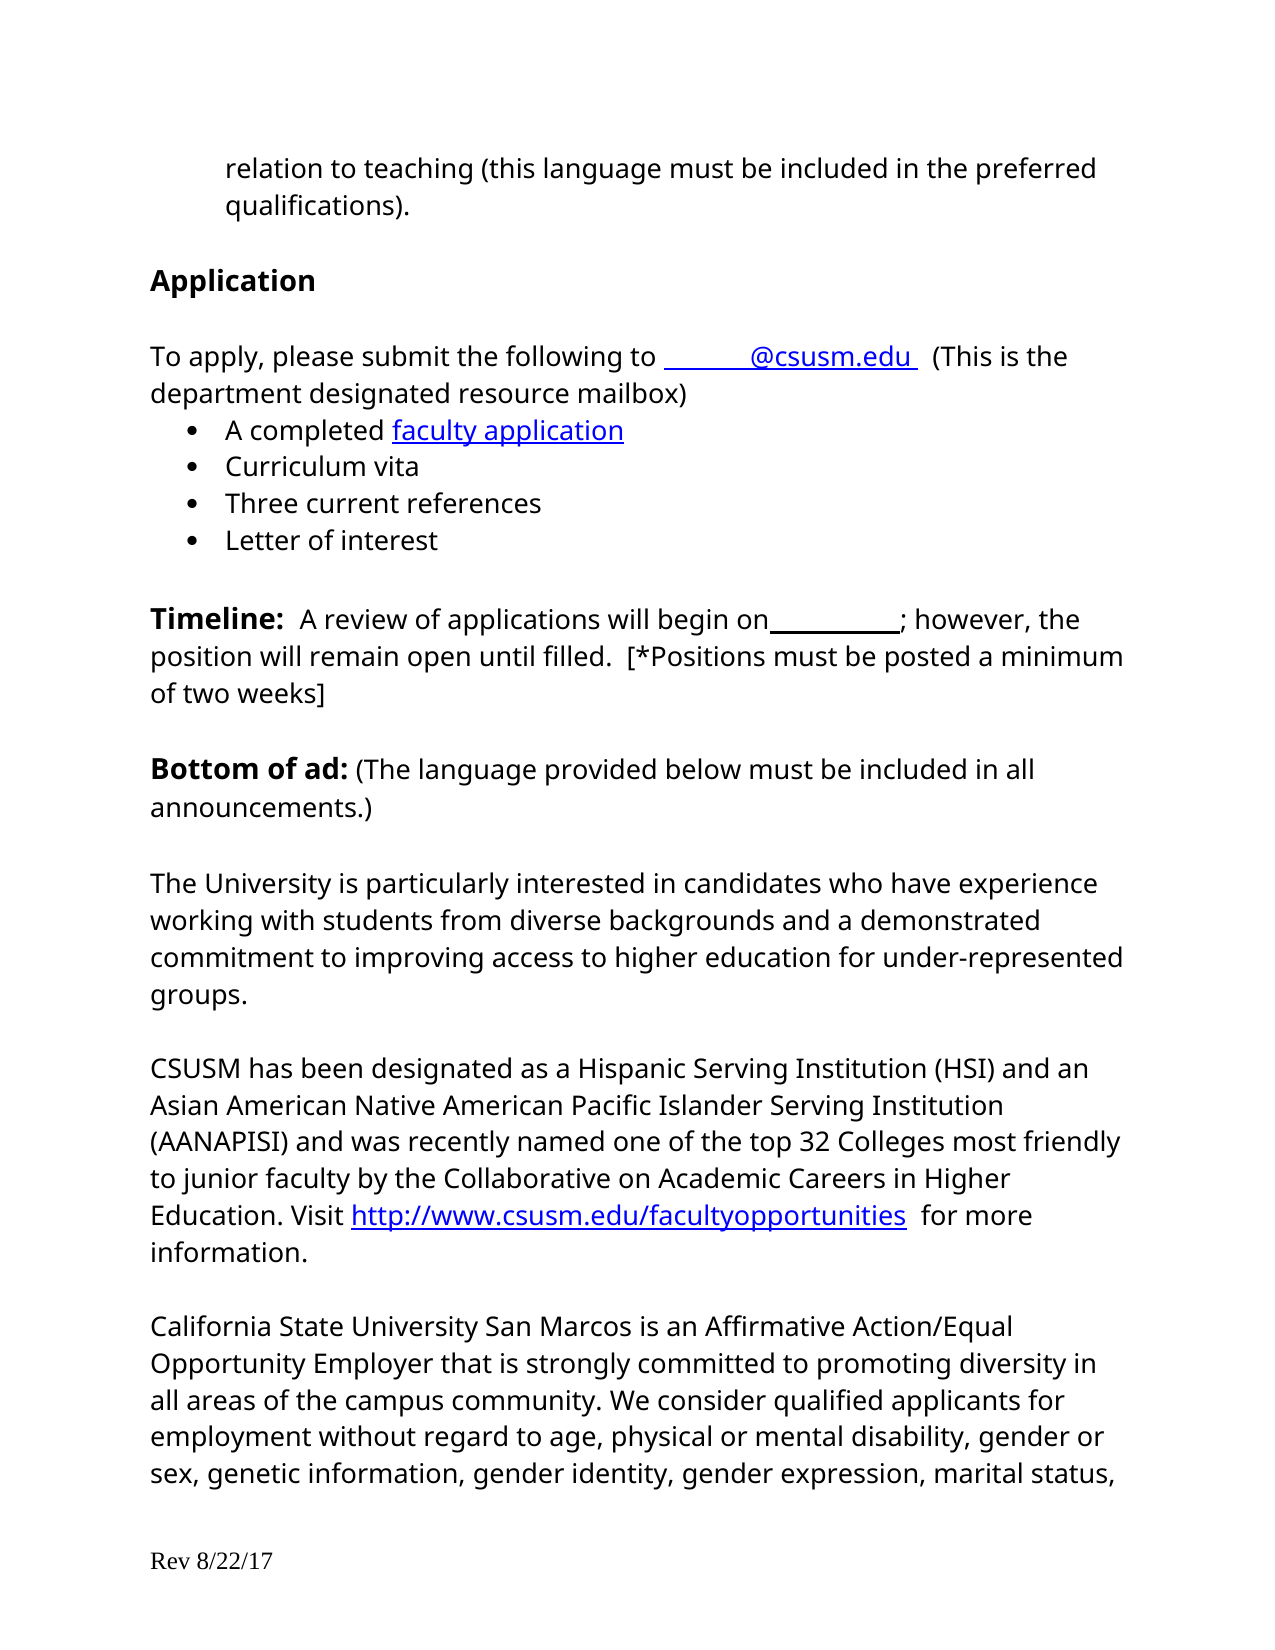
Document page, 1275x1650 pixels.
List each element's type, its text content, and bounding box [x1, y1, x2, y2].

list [187, 150, 1125, 224]
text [150, 1307, 1125, 1492]
text Timeline: A review of applications will begin on ; however, the position will remain open until filled. [*Positions must be posted a minimum of two weeks] [150, 598, 1125, 712]
text The University is particularly interested in candidates who have experience working with students from diverse backgrounds and a demonstrated commitment to improving access to higher education for under-represented groups. [150, 865, 1125, 1012]
list Three current references [187, 485, 1125, 522]
text To apply, please submit the following to @csusm.edu (This is the department designated resource mailbox) [150, 337, 1125, 411]
list A completed faculty application [187, 411, 1125, 448]
list Curriculum vita [187, 448, 1125, 485]
text Bottom of ad: (The language provided below must be included in all announcements.) [150, 748, 1125, 825]
text Application [150, 261, 1125, 300]
list Letter of interest [187, 522, 1125, 558]
text CSUSM has been designated as a Hispanic Serving Institution (HSI) and an Asian American Native American Pacific Islander Serving Institution (AANAPISI) and was recently named one of the top 32 Colleges most friendly to junior faculty by the Collaborative on Academic Careers in Higher Education. Visit http://www.csusm.edu/facultyopportunities for more information. [150, 1049, 1125, 1270]
